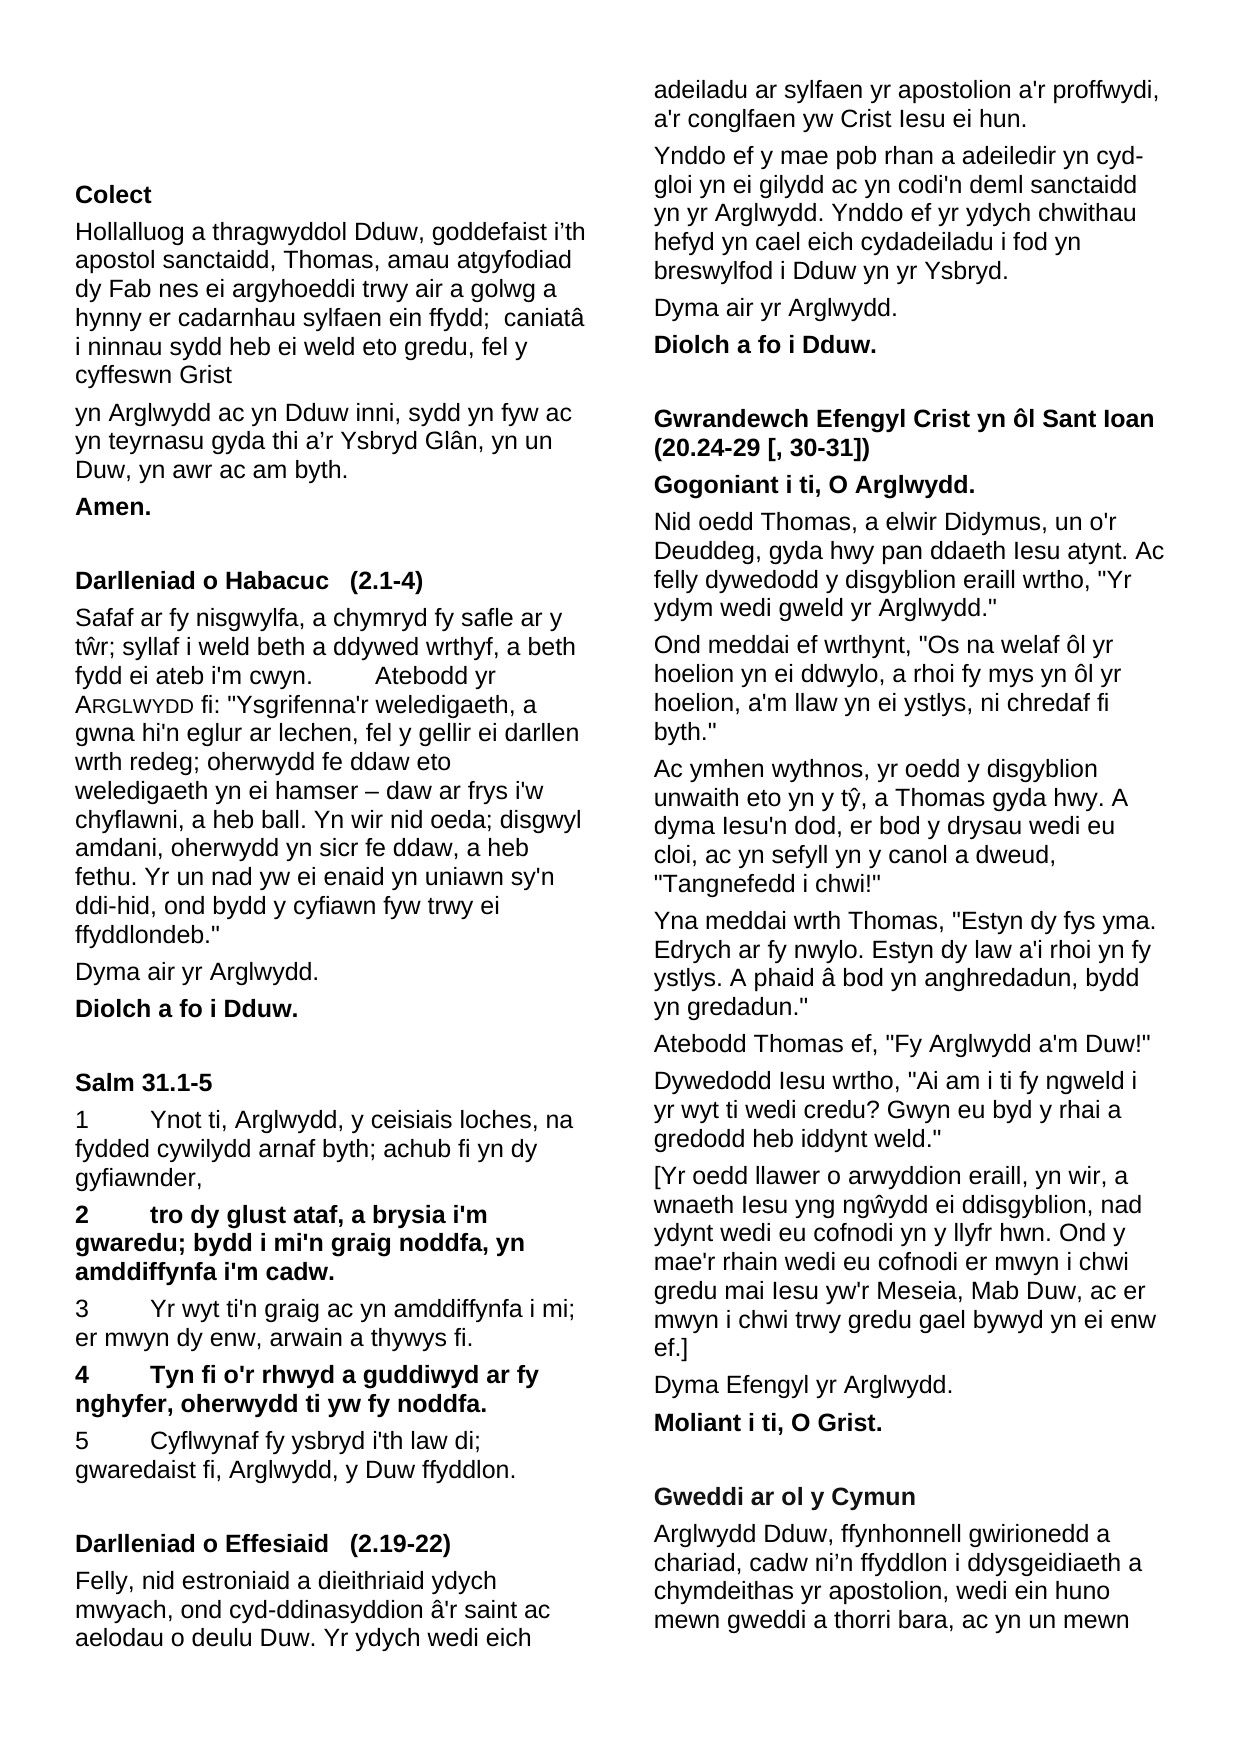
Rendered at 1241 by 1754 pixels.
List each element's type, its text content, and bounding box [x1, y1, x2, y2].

text Ond meddai ef wrthynt, "Os na welaf ôl yr hoelion yn ei ddwylo, a rhoi fy mys yn ôl yr hoelion, a'm llaw yn ei ystlys, ni chredaf fi byth." [653, 630, 1165, 745]
text [Yr oedd llawer o arwyddion eraill, yn wir, a wnaeth Iesu yng ngŵydd ei ddisgyblion, nad ydynt wedi eu cofnodi yn y llyfr hwn. Ond y mae'r rhain wedi eu cofnodi er mwyn i chwi gredu mai Iesu yw'r Meseia, Mab Duw, ac er mwyn i chwi trwy gredu gael bywyd yn ei enw ef.] [653, 1161, 1165, 1362]
text Diolch a fo i Dduw. [75, 994, 587, 1022]
text Felly, nid estroniaid a dieithriaid ydych mwyach, ond cyd-ddinasyddion â'r saint ac aelodau o deulu Duw. Yr ydych wedi eich adeiladu ar sylfaen yr apostolion a'r proffwydi, a'r conglfaen yw Crist Iesu ei hun. [653, 75, 1165, 132]
subtitle Gweddi ar ol y Cymun [653, 1482, 1165, 1510]
text 1 Ynot ti, Arglwydd, y ceisiais loches, na fydded cywilydd arnaf byth; achub fi yn dy gyfiawnder, [75, 1105, 587, 1191]
text 4 Tyn fi o'r rhwyd a guddiwyd ar fy nghyfer, oherwydd ti yw fy noddfa. [75, 1360, 587, 1417]
text Gwrandewch Efengyl Crist yn ôl Sant Ioan (20.24-29 [, 30-31]) [653, 404, 1165, 462]
text Dyma Efengyl yr Arglwydd. [653, 1370, 1165, 1399]
text Darlleniad o Effesiaid (2.19-22) [75, 1529, 587, 1557]
text Colect [75, 179, 586, 208]
text 2 tro dy glust ataf, a brysia i'm gwaredu; bydd i mi'n graig noddfa, yn amddiffynfa i'm cadw. [75, 1199, 587, 1286]
text Dyma air yr Arglwydd. [75, 957, 587, 985]
text Dywedodd Iesu wrtho, "Ai am i ti fy ngweld i yr wyt ti wedi credu? Gwyn eu byd y rhai a gredodd heb iddynt weld." [653, 1066, 1165, 1152]
text Atebodd Thomas ef, "Fy Arglwydd a'm Duw!" [653, 1029, 1165, 1058]
text yn Arglwydd ac yn Dduw inni, sydd yn fyw ac yn teyrnasu gyda thi a’r Ysbryd Glân, yn un Duw, yn awr ac am byth. [75, 397, 587, 484]
text Diolch a fo i Dduw. [653, 330, 1165, 359]
text Dyma air yr Arglwydd. [653, 293, 1165, 322]
text Felly, nid estroniaid a dieithriaid ydych mwyach, ond cyd-ddinasyddion â'r saint ac aelodau o deulu Duw. Yr ydych wedi eich adeiladu ar sylfaen yr apostolion a'r proffwydi, a'r conglfaen yw Crist Iesu ei hun. [75, 1566, 587, 1652]
text Ynddo ef y mae pob rhan a adeiledir yn cyd-gloi yn ei gilydd ac yn codi'n deml sanctaidd yn yr Arglwydd. Ynddo ef yr ydych chwithau hefyd yn cael eich cydadeiladu i fod yn breswylfod i Dduw yn yr Ysbryd. [653, 141, 1165, 284]
text 3 Yr wyt ti'n graig ac yn amddiffynfa i mi; er mwyn dy enw, arwain a thywys fi. [75, 1294, 587, 1352]
text Ac ymhen wythnos, yr oedd y disgyblion unwaith eto yn y tŷ, a Thomas gyda hwy. A dyma Iesu'n dod, er bod y drysau wedi eu cloi, ac yn sefyll yn y canol a dweud, "Tangnefedd i chwi!" [653, 754, 1165, 897]
text Yna meddai wrth Thomas, "Estyn dy fys yma. Edrych ar fy nwylo. Estyn dy law a'i rhoi yn fy ystlys. A phaid â bod yn anghredadun, bydd yn gredadun." [653, 906, 1165, 1021]
text Nid oedd Thomas, a elwir Didymus, un o'r Deuddeg, gyda hwy pan ddaeth Iesu atynt. Ac felly dywedodd y disgyblion eraill wrtho, "Yr ydym wedi gweld yr Arglwydd." [653, 507, 1165, 622]
text 5 Cyflwynaf fy ysbryd i'th law di; gwaredaist fi, Arglwydd, y Duw ffyddlon. [75, 1426, 587, 1483]
text Darlleniad o Habacuc (2.1-4) [75, 566, 587, 595]
text Safaf ar fy nisgwylfa, a chymryd fy safle ar y tŵr; syllaf i weld beth a ddywed wrthyf, a beth fydd ei ateb i'm cwyn. Atebodd yr Arglwydd fi: "Ysgrifenna'r weledigaeth, a gwna hi'n eglur ar lechen, fel y gellir ei darllen wrth redeg; oherwydd fe ddaw eto weledigaeth yn ei hamser – daw ar frys i'w chyflawni, a heb ball. Yn wir nid oeda; disgwyl amdani, oherwydd yn sicr fe ddaw, a heb fethu. Yr un nad yw ei enaid yn uniawn sy'n ddi-hid, ond bydd y cyfiawn fyw trwy ei ffyddlondeb." [75, 603, 587, 948]
text Amen. [75, 492, 587, 521]
text Hollalluog a thragwyddol Dduw, goddefaist i’th apostol sanctaidd, Thomas, amau atgyfodiad dy Fab nes ei argyhoeddi trwy air a golwg a hynny er cadarnhau sylfaen ein ffydd; caniatâ i ninnau sydd heb ei weld eto gredu, fel y cyffeswn Grist [75, 217, 587, 389]
text Salm 31.1-5 [75, 1068, 587, 1097]
text Gogoniant i ti, O Arglwydd. [653, 470, 1165, 499]
text Moliant i ti, O Grist. [653, 1407, 1165, 1436]
